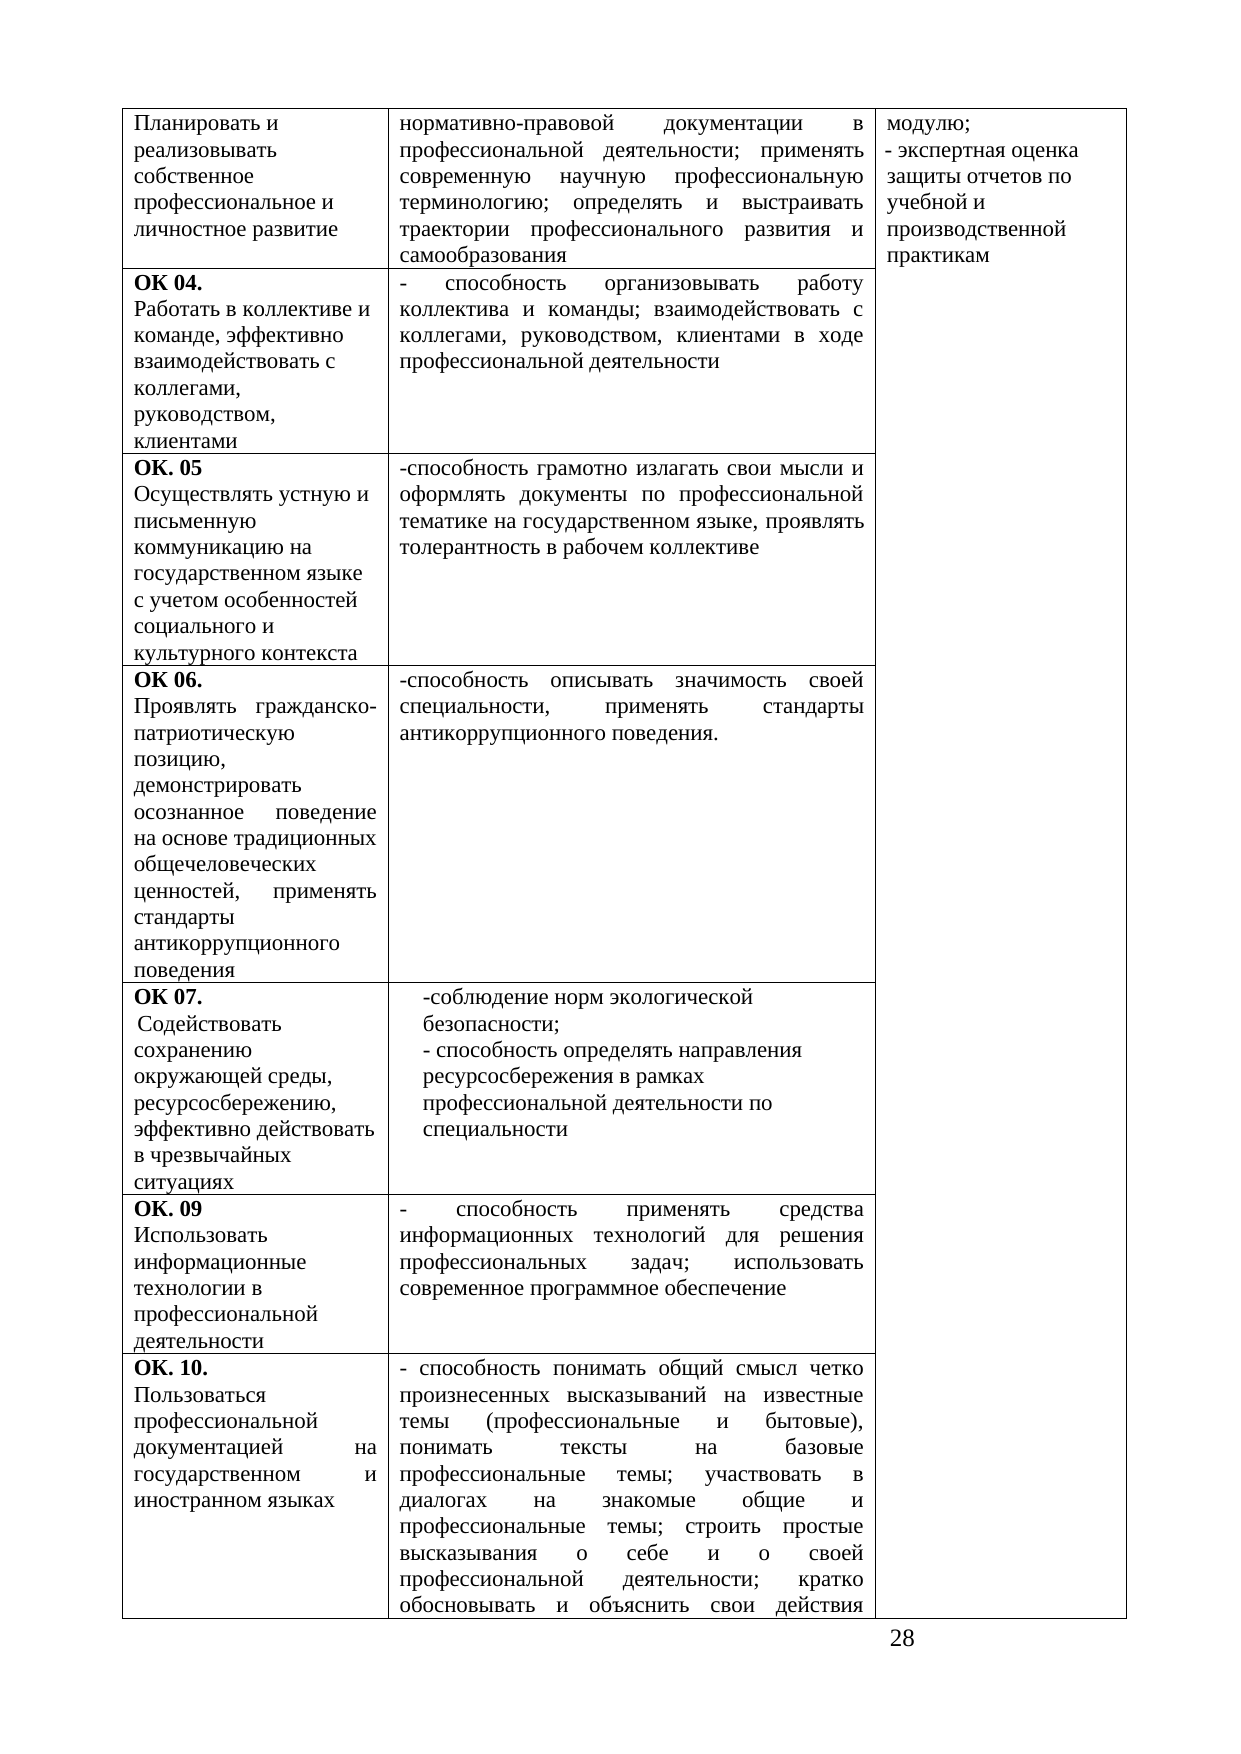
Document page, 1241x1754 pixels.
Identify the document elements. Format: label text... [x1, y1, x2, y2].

table_cell -соблюдение норм экологической безопасности; - способность определять направления ресурсосбережения в рамках профессиональной деятельности по специальности [389, 983, 875, 1194]
table_cell -способность описывать значимость своей специальности, применять стандарты антикоррупционного поведения. [389, 666, 875, 982]
table_cell ОК. 05 Осуществлять устную и письменную коммуникацию на государственном языке с учетом особенностей социального и культурного контекста [123, 454, 388, 665]
table_cell - способность применять средства информационных технологий для решения профессиональных задач; использовать современное программное обеспечение [389, 1195, 875, 1353]
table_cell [123, 109, 388, 267]
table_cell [389, 109, 875, 267]
table_cell ОК 06. Проявлять гражданско-патриотическую позицию, демонстрировать осознанное поведение на основе традиционных общечеловеческих ценностей, применять стандарты антикоррупционного поведения [123, 666, 388, 982]
table_cell - способность организовывать работу коллектива и команды; взаимодействовать с коллегами, руководством, клиентами в ходе профессиональной деятельности [389, 269, 875, 453]
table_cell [123, 1354, 388, 1618]
table_cell ОК 04. Работать в коллективе и команде, эффективно взаимодействовать с коллегами, руководством, клиентами [123, 269, 388, 453]
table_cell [389, 1354, 875, 1618]
table_cell -способность грамотно излагать свои мысли и оформлять документы по профессиональной тематике на государственном языке, проявлять толерантность в рабочем коллективе [389, 454, 875, 665]
table_cell ОК. 09 Использовать информационные технологии в профессиональной деятельности [123, 1195, 388, 1353]
table_cell ОК 07. Содействовать сохранению окружающей среды, ресурсосбережению, эффективно действовать в чрезвычайных ситуациях [123, 983, 388, 1194]
